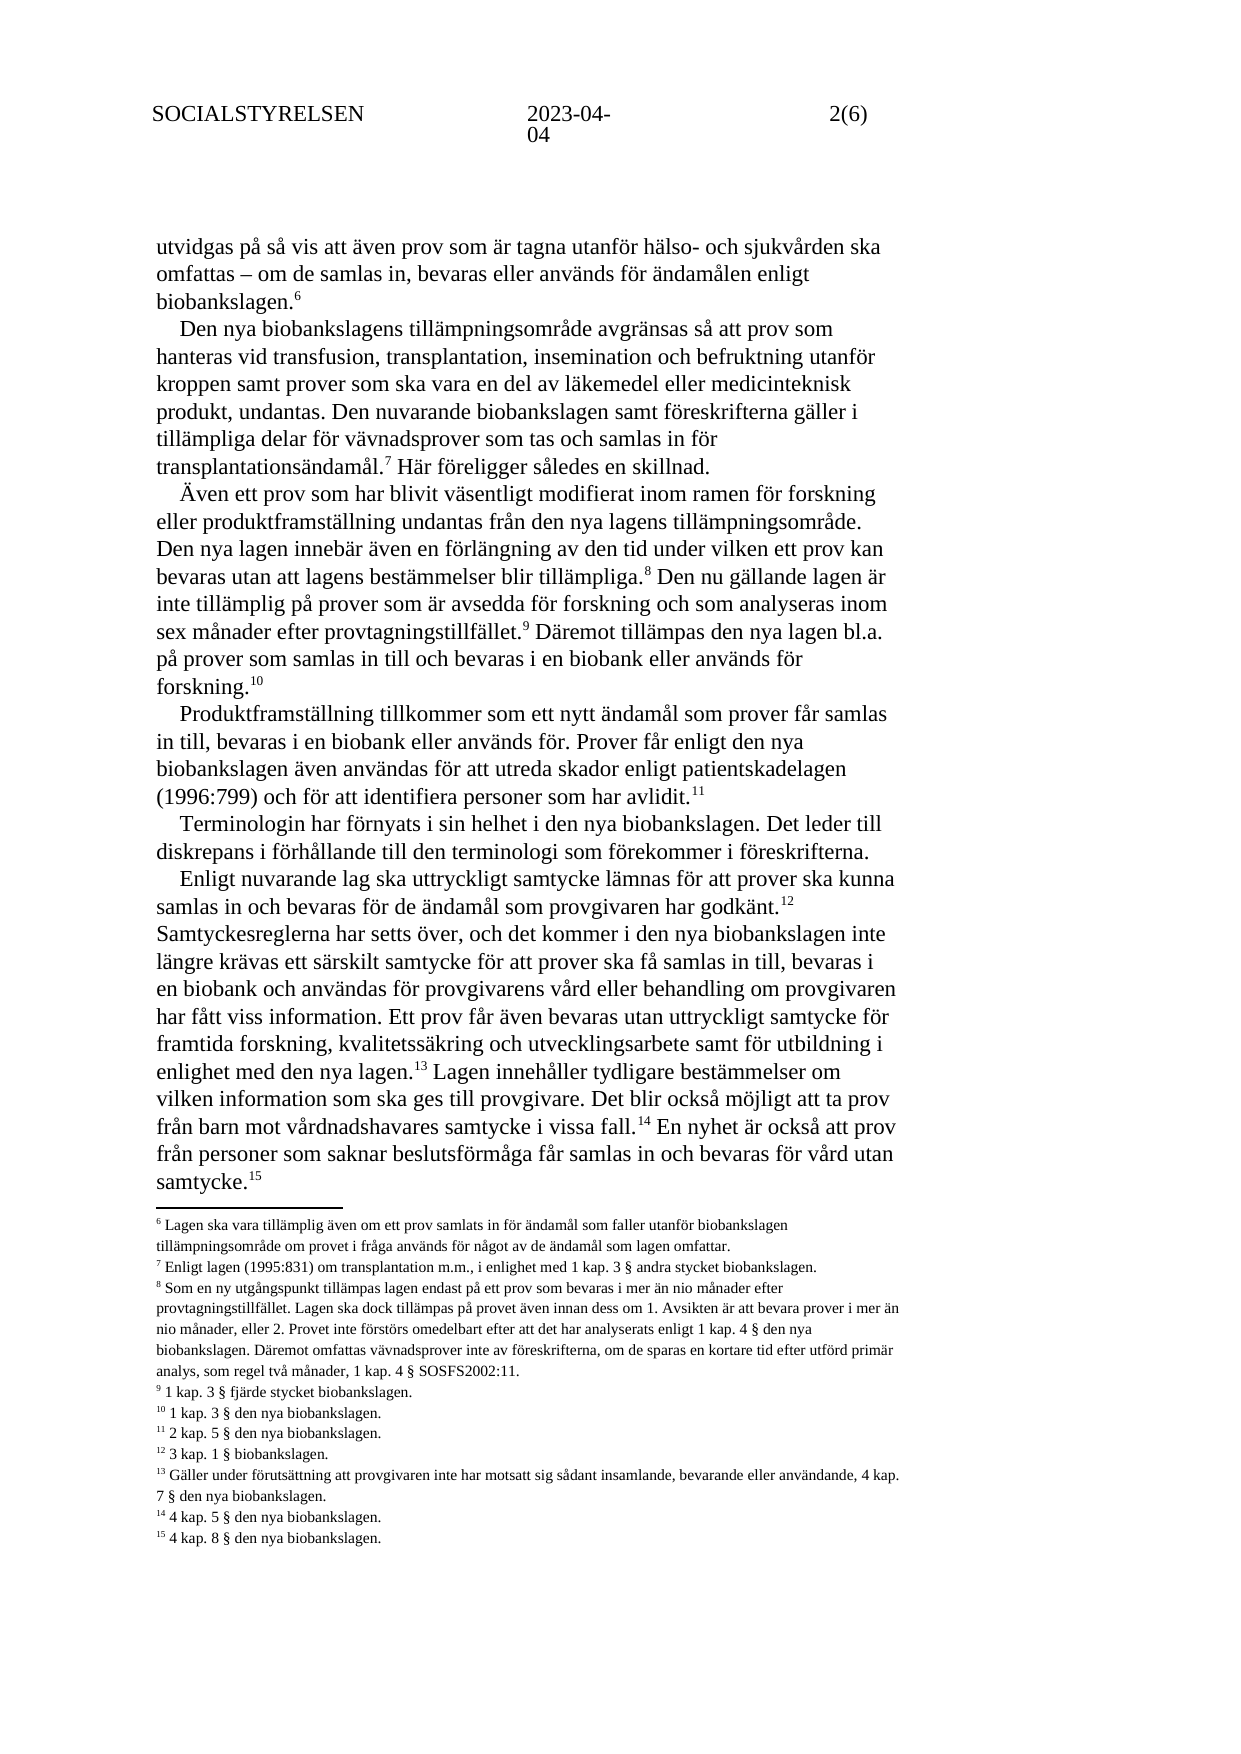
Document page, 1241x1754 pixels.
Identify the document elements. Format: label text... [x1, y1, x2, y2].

text Den nya biobankslagens tillämpningsområde avgränsas så att prov som hanteras vid transfusion, transplantation, insemination och befruktning utanför kroppen samt prover som ska vara en del av läkemedel eller medicinteknisk produkt, undantas. Den nuvarande biobankslagen samt föreskrifterna gäller i tillämpliga delar för vävnadsprover som tas och samlas in för transplantationsändamål. Här föreligger således en skillnad. [156, 314, 901, 479]
text Produktframställning tillkommer som ett nytt ändamål som prover får samlas in till, bevaras i en biobank eller används för. Prover får enligt den nya biobankslagen även användas för att utreda skador enligt patientskadelagen (1996:799) och för att identifiera personer som har avlidit. [156, 699, 901, 809]
text Enligt nuvarande lag ska uttryckligt samtycke lämnas för att prover ska kunna samlas in och bevaras för de ändamål som provgivaren har godkänt. Samtyckesreglerna har setts över, och det kommer i den nya biobankslagen inte längre krävas ett särskilt samtycke för att prover ska få samlas in till, bevaras i en biobank och användas för provgivarens vård eller behandling om provgivaren har fått viss information. Ett prov får även bevaras utan uttryckligt samtycke för framtida forskning, kvalitetssäkring och utvecklingsarbete samt för utbildning i enlighet med den nya lagen. Lagen innehåller tydligare bestämmelser om vilken information som ska ges till provgivare. Det blir också möjligt att ta prov från barn mot vårdnadshavares samtycke i vissa fall. En nyhet är också att prov från personer som saknar beslutsförmåga får samlas in och bevaras för vård utan samtycke. [156, 864, 901, 1194]
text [156, 232, 901, 314]
text Även ett prov som har blivit väsentligt modifierat inom ramen för forskning eller produktframställning undantas från den nya lagens tillämpningsområde. Den nya lagen innebär även en förlängning av den tid under vilken ett prov kan bevaras utan att lagens bestämmelser blir tillämpliga. Den nu gällande lagen är inte tillämplig på prover som är avsedda för forskning och som analyseras inom sex månader efter provtagningstillfället. Däremot tillämpas den nya lagen bl.a. på prover som samlas in till och bevaras i en biobank eller används för forskning. [156, 479, 901, 699]
text Terminologin har förnyats i sin helhet i den nya biobankslagen. Det leder till diskrepans i förhållande till den terminologi som förekommer i föreskrifterna. [156, 809, 901, 864]
